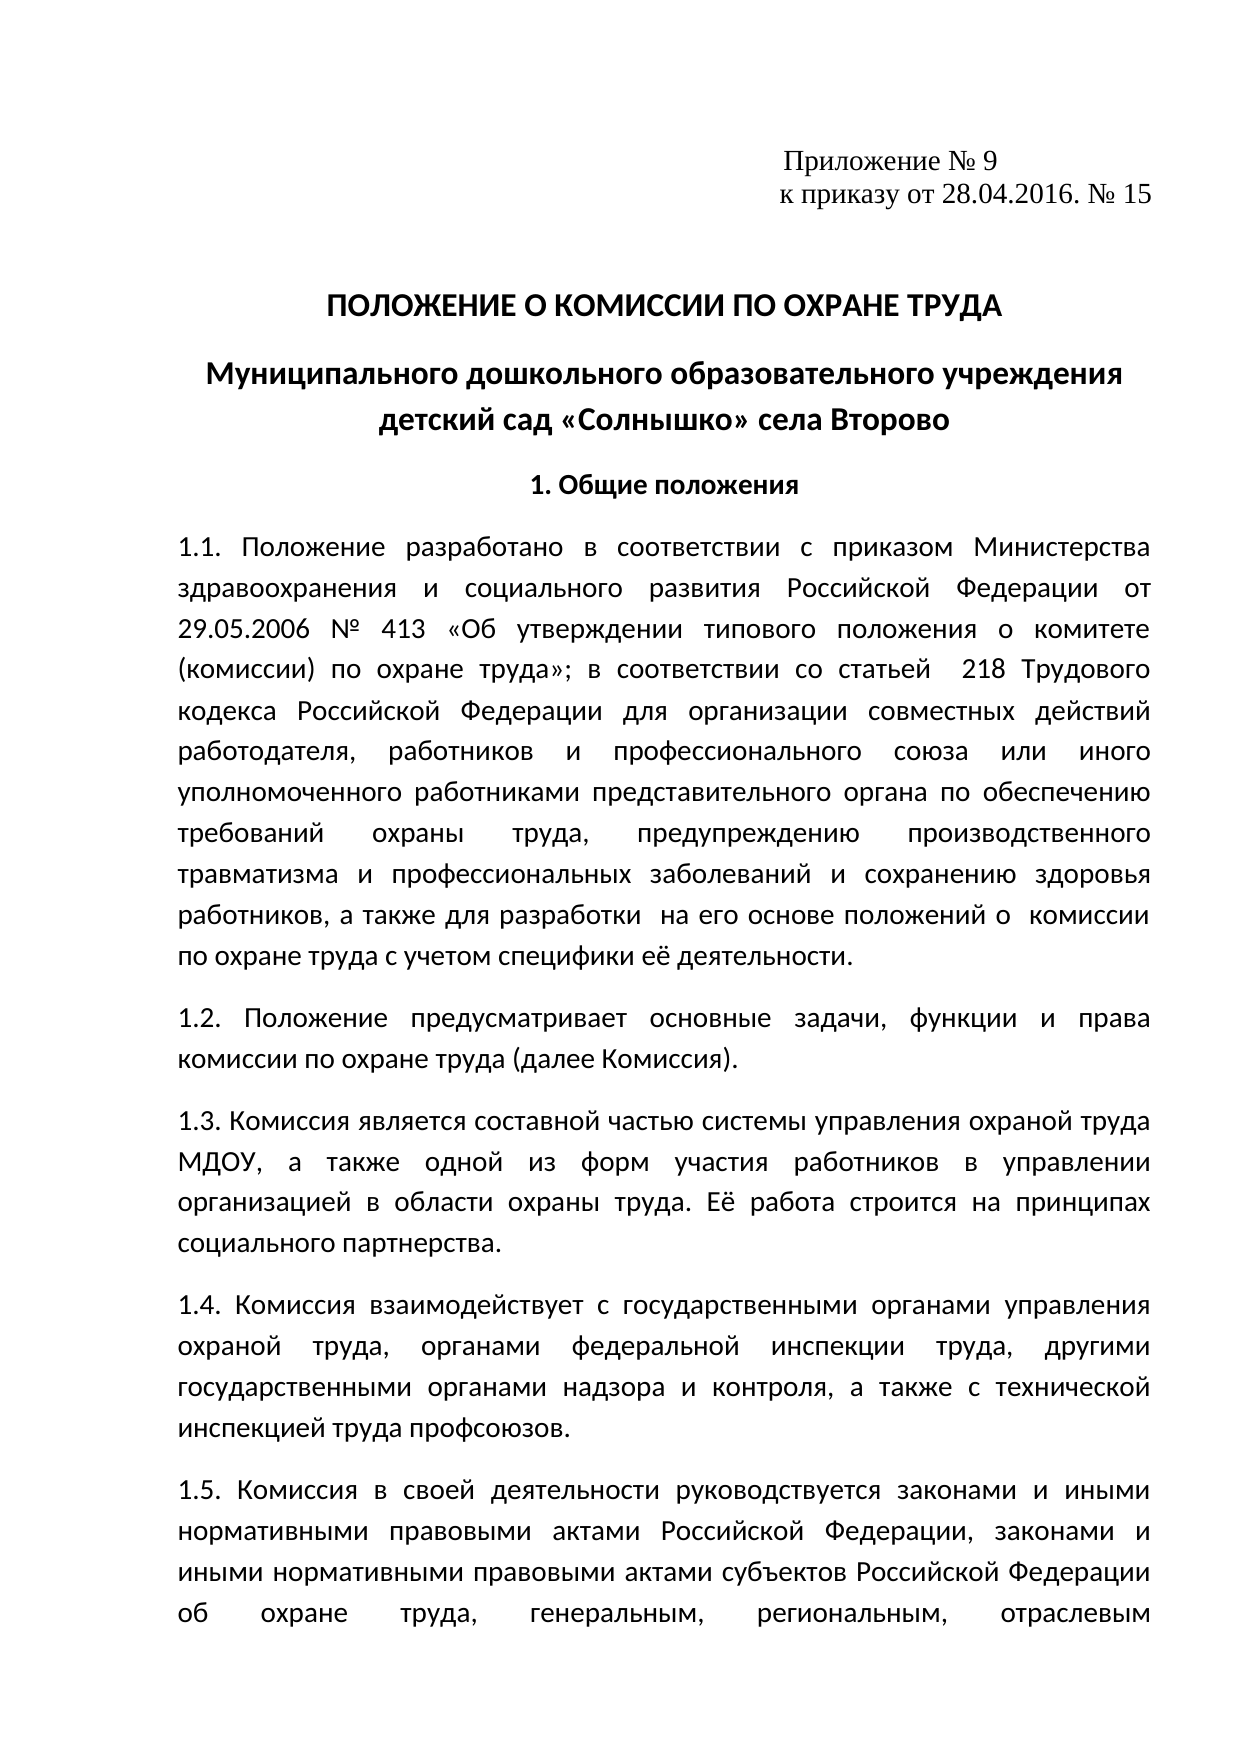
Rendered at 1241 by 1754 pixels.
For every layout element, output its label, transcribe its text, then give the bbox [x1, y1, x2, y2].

text Муниципального дошкольного образовательного учреждения детский сад «Солнышко» села Второво [177, 352, 1152, 439]
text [177, 1471, 1152, 1629]
subtitle к приказу от 28.04.2016. № 15 [177, 177, 1152, 210]
text 1.2. Положение предусматривает основные задачи, функции и права комиссии по охране труда (далее Комиссия). [177, 999, 1152, 1076]
text 1.4. Комиссия взаимодействует с государственными органами управления охраной труда, органами федеральной инспекции труда, другими государственными органами надзора и контроля, а также с технической инспекцией труда профсоюзов. [177, 1286, 1152, 1445]
subtitle Приложение № 9 [177, 143, 1152, 177]
text 1. Общие положения [177, 466, 1152, 502]
text 1.3. Комиссия является составной частью системы управления охраной труда МДОУ, а также одной из форм участия работников в управлении организацией в области охраны труда. Её работа строится на принципах социального партнерства. [177, 1102, 1152, 1260]
text 1.1. Положение разработано в соответствии с приказом Министерства здравоохранения и социального развития Российской Федерации от 29.05.2006 № 413 «Об утверждении типового положения о комитете (комиссии) по охране труда»; в соответствии со статьей 218 Трудового кодекса Российской Федерации для организации совместных действий работодателя, работников и профессионального союза или иного уполномоченного работниками представительного органа по обеспечению требований охраны труда, предупреждению производственного травматизма и профессиональных заболеваний и сохранению здоровья работников, а также для разработки на его основе положений о комиссии по охране труда с учетом специфики её деятельности. [177, 528, 1152, 973]
text ПОЛОЖЕНИЕ О КОМИССИИ ПО ОХРАНЕ ТРУДА [177, 284, 1152, 325]
